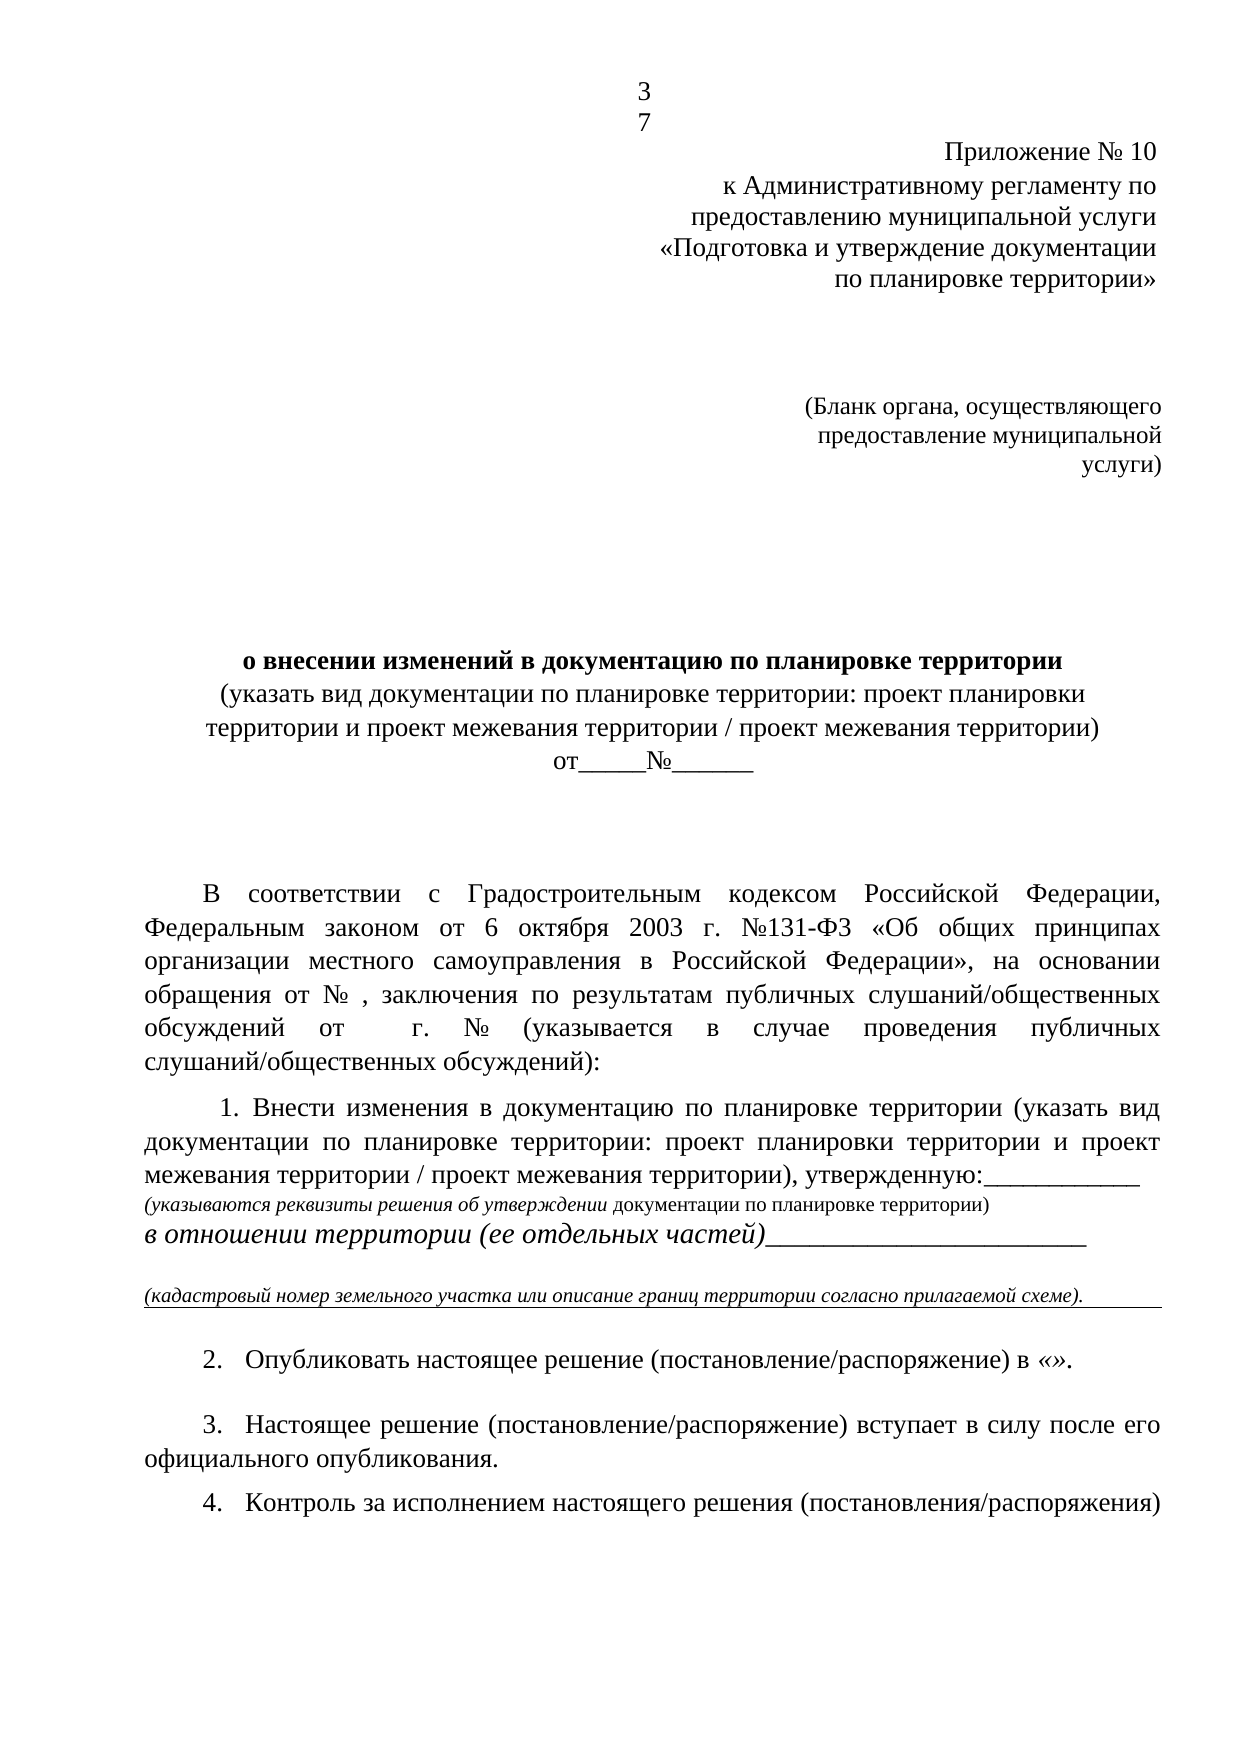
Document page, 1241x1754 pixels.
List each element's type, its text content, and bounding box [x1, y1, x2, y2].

table_header Приложение № 10 к Административному регламенту по предоставлению муниципальной услуги «Подготовка и утверждение документации по планировке территории» [617, 85, 1168, 320]
text (кадастровый номер земельного участка или описание границ территории согласно прилагаемой схеме). [144, 1283, 1162, 1307]
text В соответствии с Градостроительным кодексом Российской Федерации, Федеральным законом от 6 октября 2003 г. №131-Ф3 «Об общих принципах организации местного самоуправления в Российской Федерации», на основании обращения от № , заключения по результатам публичных слушаний/общественных обсуждений от г. № (указывается в случае проведения публичных слушаний/общественных обсуждений): [144, 877, 1162, 1076]
text о внесении изменений в документацию по планировке территории (указать вид документации по планировке территории: проект планировки территории и проект межевания территории / проект межевания территории) от_____№______ [144, 644, 1162, 775]
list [144, 1486, 1162, 1517]
text (Бланк органа, осуществляющего предоставление муниципальной услуги) [788, 391, 1162, 478]
list Внести изменения в документацию по планировке территории (указать вид документации по планировке территории: проект планировки территории и проект межевания территории / проект межевания территории), утвержденную: [144, 1091, 1162, 1189]
list Настоящее решение (постановление/распоряжение) вступает в силу после его официального опубликования. [144, 1408, 1162, 1473]
list Опубликовать настоящее решение (постановление/распоряжение) в «». [144, 1341, 1162, 1374]
text (указываются реквизиты решения об утверждении документации по планировке территории) в отношении территории (ее отдельных частей)______________________ [144, 1192, 1162, 1249]
